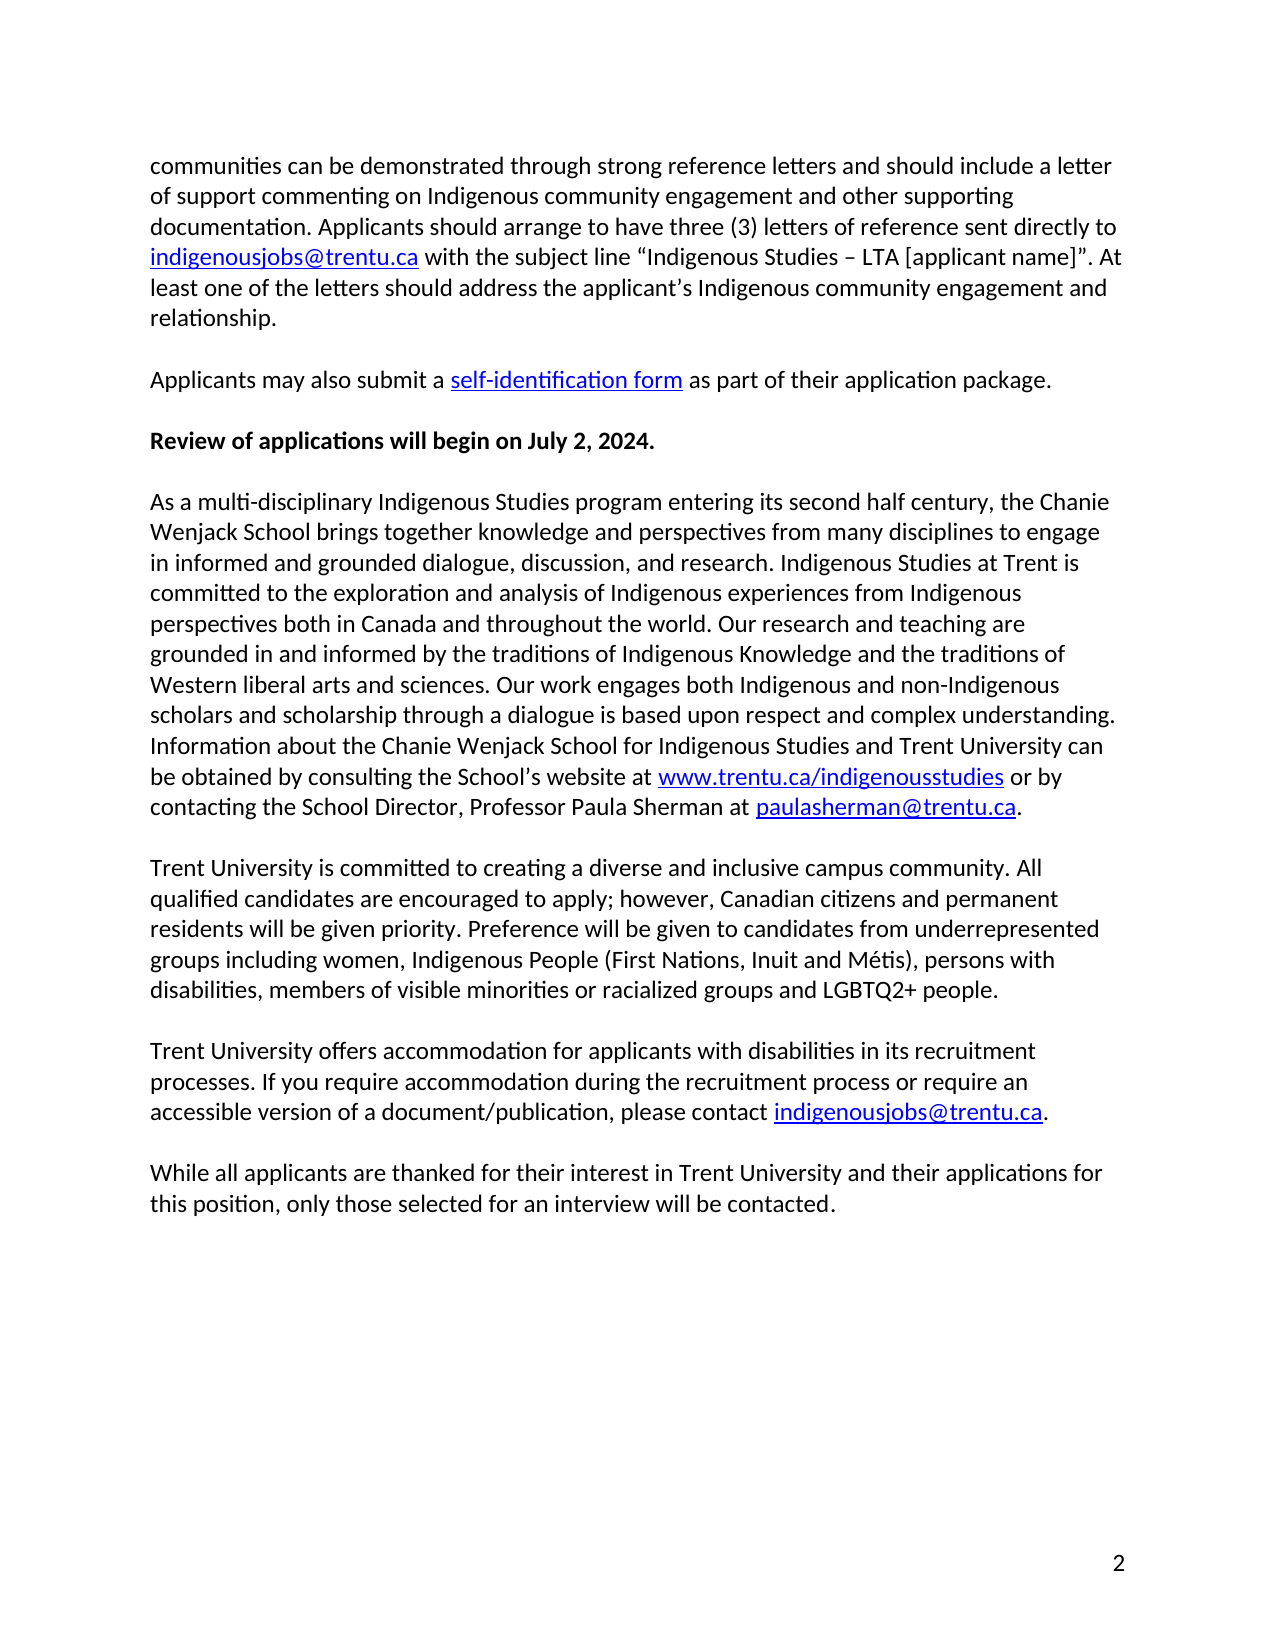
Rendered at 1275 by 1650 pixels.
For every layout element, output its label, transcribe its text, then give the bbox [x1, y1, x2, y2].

text Trent University is committed to creating a diverse and inclusive campus community. All qualified candidates are encouraged to apply; however, Canadian citizens and permanent residents will be given priority. Preference will be given to candidates from underrepresented groups including women, Indigenous People (First Nations, Inuit and Métis), persons with disabilities, members of visible minorities or racialized groups and LGBTQ2+ people. [150, 852, 1125, 1005]
text As a multi-disciplinary Indigenous Studies program entering its second half century, the Chanie Wenjack School brings together knowledge and perspectives from many disciplines to engage in informed and grounded dialogue, discussion, and research. Indigenous Studies at Trent is committed to the exploration and analysis of Indigenous experiences from Indigenous perspectives both in Canada and throughout the world. Our research and teaching are grounded in and informed by the traditions of Indigenous Knowledge and the traditions of Western liberal arts and sciences. Our work engages both Indigenous and non-Indigenous scholars and scholarship through a dialogue is based upon respect and complex understanding. Information about the Chanie Wenjack School for Indigenous Studies and Trent University can be obtained by consulting the School’s website at www.trentu.ca/indigenousstudies or by contacting the School Director, Professor Paula Sherman at paulasherman@trentu.ca. [150, 486, 1125, 822]
text Applicants may also submit a self-identification form as part of their application package. [150, 364, 1125, 394]
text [150, 150, 1125, 333]
text While all applicants are thanked for their interest in Trent University and their applications for this position, only those selected for an interview will be contacted. [150, 1157, 1125, 1218]
text Review of applications will begin on July 2, 2024. [150, 425, 1125, 455]
text Trent University offers accommodation for applicants with disabilities in its recruitment processes. If you require accommodation during the recruitment process or require an accessible version of a document/publication, please contact indigenousjobs@trentu.ca. [150, 1035, 1125, 1127]
